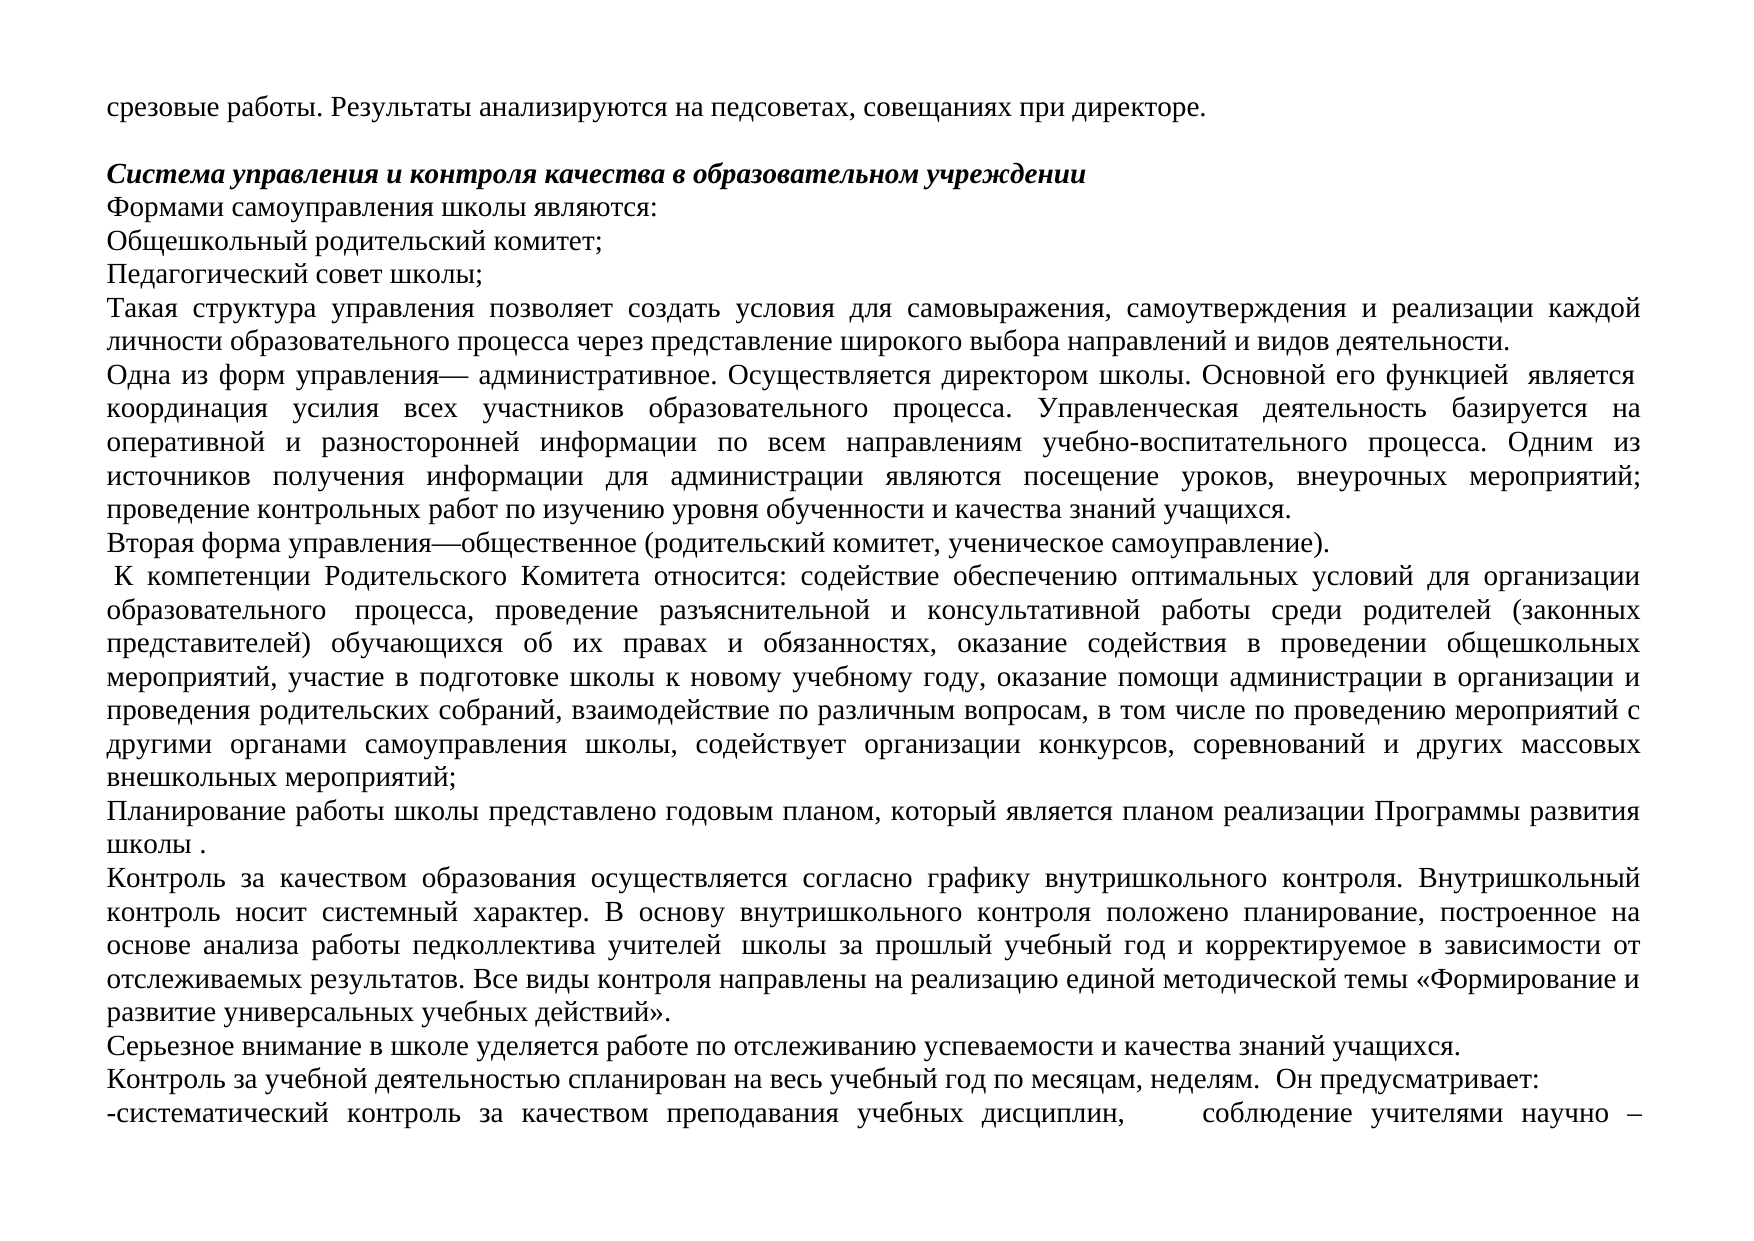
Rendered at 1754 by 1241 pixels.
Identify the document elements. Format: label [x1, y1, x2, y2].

table_header [106, 89, 1642, 1128]
